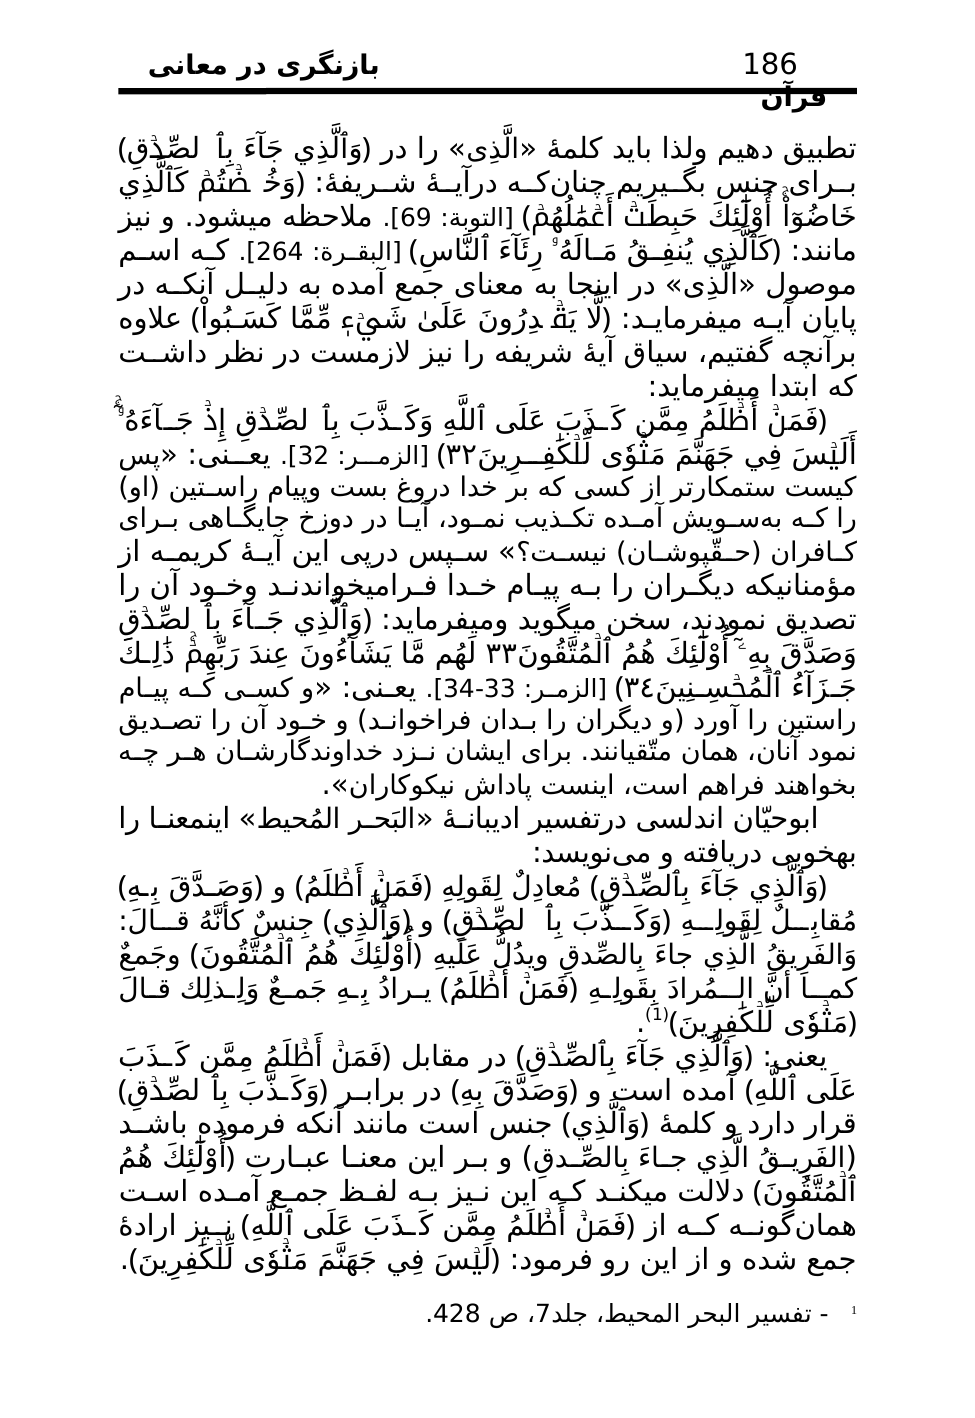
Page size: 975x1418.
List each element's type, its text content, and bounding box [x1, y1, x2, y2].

text ﴿فَمَنۡ أَظۡلَمُ مِمَّن كَذَبَ عَلَى ٱللَّهِ وَكَذَّبَ بِٱلصِّدۡقِ إِذۡ جَآءَهُۥٓۚ أَلَيۡسَ فِي جَهَنَّمَ مَثۡوٗى لِّلۡكَٰفِرِينَ٣٢﴾ [الزمر: 32]. یعنی: «پس کیست ستمکارتر از کسی که بر خدا دروغ بست وپیام راستین (او) را که به‌سویش آمده تکذیب نمود، آیا در دوزخ جایگاهی برای کافران (حقّپوشان) نیست؟» سپس درپی این آیۀ کریمه از مؤمنانیکه دیگران را به پیام خدا فرامیخواندند وخود آن را تصدیق نمودند، سخن میگوید ومیفرماید: ﴿وَٱلَّذِي جَآءَ بِٱلصِّدۡقِ وَصَدَّقَ بِهِۦٓ أُوْلَٰٓئِكَ هُمُ ٱلۡمُتَّقُونَ٣٣ لَهُم مَّا يَشَآءُونَ عِندَ رَبِّهِمۡۚ ذَٰلِكَ جَزَآءُ ٱلۡمُحۡسِنِينَ٣٤﴾ [الزمر: 33-34]. یعنی: «و کسی که پیام راستین را آورد (و دیگران را بدان فراخواند) و خود آن را تصدیق نمود آنان، همان متّقیانند. برای ایشان نزد خداوندگارشان هر چه بخواهند فراهم است، اینست پاداش نیکوکاران». [118, 403, 857, 801]
text ﴿وَٱلَّذِي جَآءَ بِٱلصِّدۡقِ﴾ مُعادِلٌ لِقَولِهِ ﴿فَمَنۡ أَظۡلَمُ﴾ و ﴿وَصَدَّقَ بِهِ﴾ مُقابِلٌ لِقَولِهِ ﴿وَكَذَّبَ بِٱلصِّدۡقِ﴾ و ﴿وَٱلَّذِي﴾ جِنسٌ كأنَّهُ قالَ: وَالفَرِيقُ الَّذِي جاءَ بِالصِّدقِ ويدُلُّ عَلَيهِ ﴿أُوْلَٰٓئِكَ هُمُ ٱلۡمُتَّقُونَ﴾ وجَمعٌ كمـا أنَّ الـمُرادَ بِقَولِهِ ﴿فَمَنۡ أَظۡلَمُ﴾ يرادُ بِهِ جَمعٌ وَلِذلِك قالَ ﴿مَثۡوٗى لِّلۡكَٰفِرِينَ﴾(). [118, 869, 857, 1039]
text ابوحیّان اندلسی درتفسیر ادیبانۀ «البَحر المُحیط» اینمعنا را بهخوبی دریافته و می‌نویسد: [118, 801, 857, 869]
text یعنی: ﴿وَٱلَّذِي جَآءَ بِٱلصِّدۡقِ﴾ در مقابل ﴿فَمَنۡ أَظۡلَمُ مِمَّن كَذَبَ عَلَى ٱللَّهِ﴾ آمده است و ﴿وَصَدَّقَ بِهِ﴾ در برابر ﴿وَكَذَّبَ بِٱلصِّدۡقِ﴾ قرار دارد و کلمۀ ﴿وَٱلَّذِي﴾ جنس است مانند آنکه فرموده باشد (الفَرِيقُ الَّذِي جاءَ بِالصِّدقِ) و بر این معنا عبارت ﴿أُوْلَٰٓئِكَ هُمُ ٱلۡمُتَّقُونَ﴾ دلالت میکند که این نیز به لفظ جمع آمده است همان‌گونه که از ﴿فَمَنۡ أَظۡلَمُ مِمَّن كَذَبَ عَلَى ٱللَّهِ﴾ نیز ارادۀ جمع شده و از این رو فرمود: ﴿لَيۡسَ فِي جَهَنَّمَ مَثۡوٗى لِّلۡكَٰفِرِينَ﴾. [118, 1039, 857, 1277]
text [118, 132, 857, 403]
